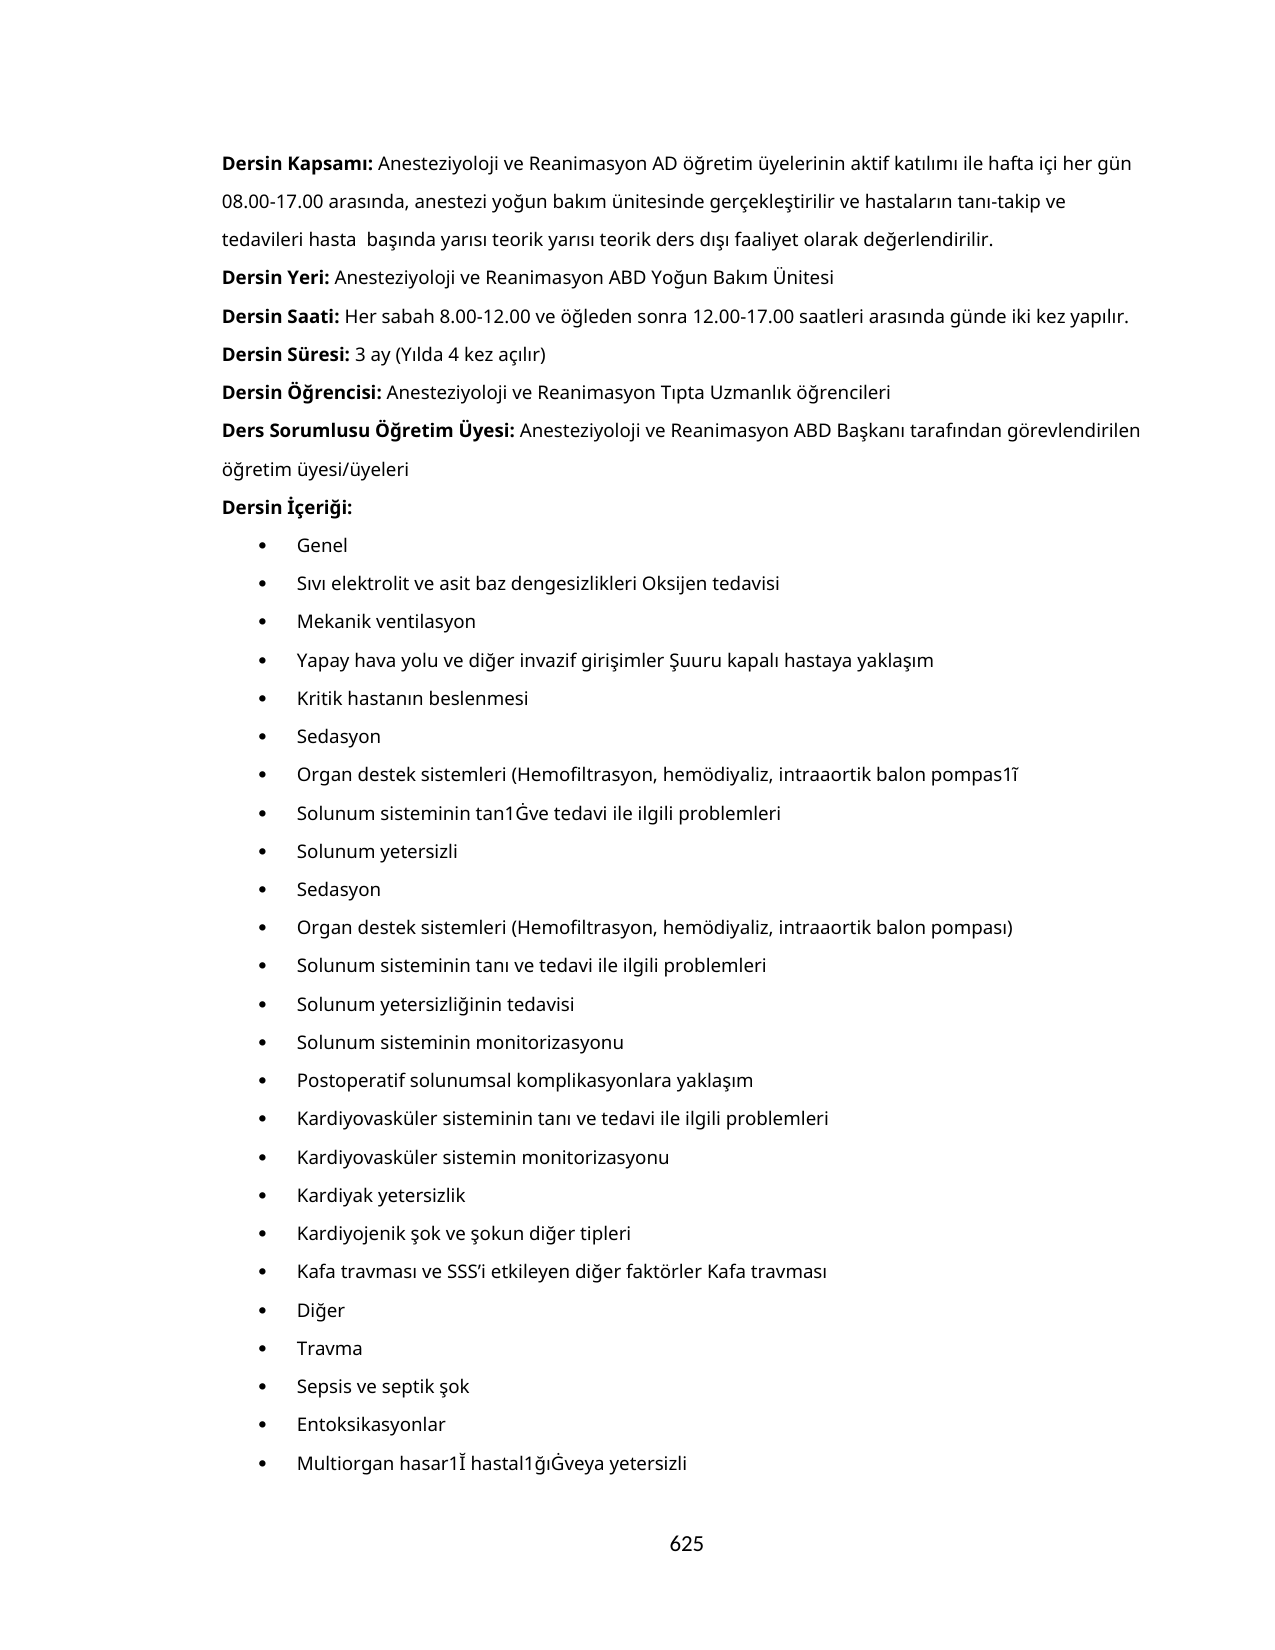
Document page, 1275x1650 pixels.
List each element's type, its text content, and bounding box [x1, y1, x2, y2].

list Solunum yetersizli [259, 838, 1152, 864]
text Dersin Öğrencisi: Anesteziyoloji ve Reanimasyon Tıpta Uzmanlık öğrencileri [222, 379, 1152, 405]
list Kardiyovasküler sistemin monitorizasyonu [259, 1144, 1152, 1169]
list Sedasyon [259, 723, 1152, 749]
list Sepsis ve septik şok [259, 1373, 1152, 1399]
list Sıvı elektrolit ve asit baz dengesizlikleri Oksijen tedavisi [259, 571, 1152, 596]
list Solunum sisteminin monitorizasyonu [259, 1029, 1152, 1055]
list Travma [259, 1335, 1152, 1361]
list Genel [259, 532, 1152, 558]
text Dersin Saati: Her sabah 8.00-12.00 ve öğleden sonra 12.00-17.00 saatleri arasında günde iki kez yapılır. [222, 303, 1152, 328]
list Sedasyon [259, 876, 1152, 902]
text Dersin Yeri: Anesteziyoloji ve Reanimasyon ABD Yoğun Bakım Ünitesi [222, 265, 1152, 290]
list Entoksikasyonlar [259, 1412, 1152, 1437]
list Kardiyak yetersizlik [259, 1182, 1152, 1208]
text Ders Sorumlusu Öğretim Üyesi: Anesteziyoloji ve Reanimasyon ABD Başkanı tarafından görevlendirilen öğretim üyesi/üyeleri [222, 418, 1152, 481]
list Yapay hava yolu ve diğer invazif girişimler Şuuru kapalı hastaya yaklaşım [259, 647, 1152, 672]
list Organ destek sistemleri (Hemofiltrasyon, hemödiyaliz, intraaortik balon pompası) [259, 914, 1152, 940]
list Diğer [259, 1297, 1152, 1322]
list Kardiyojenik şok ve şokun diğer tipleri [259, 1220, 1152, 1246]
list Solunum sisteminin tan1Ġve tedavi ile ilgili problemleri [259, 800, 1152, 825]
list Kafa travması ve SSS’i etkileyen diğer faktörler Kafa travması [259, 1259, 1152, 1284]
list Kardiyovasküler sisteminin tanı ve tedavi ile ilgili problemleri [259, 1106, 1152, 1131]
list Organ destek sistemleri (Hemofiltrasyon, hemödiyaliz, intraaortik balon pompas1ĩ [259, 762, 1152, 787]
list Multiorgan hasar1Ĭ hastal1ğıĠveya yetersizli [259, 1450, 1152, 1475]
text Dersin Kapsamı: Anesteziyoloji ve Reanimasyon AD öğretim üyelerinin aktif katılımı ile hafta içi her gün 08.00-17.00 arasında, anestezi yoğun bakım ünitesinde gerçekleştirilir ve hastaların tanı-takip ve tedavileri hasta başında yarısı teorik yarısı teorik ders dışı faaliyet olarak değerlendirilir. [222, 150, 1152, 252]
list Kritik hastanın beslenmesi [259, 685, 1152, 711]
text Dersin Süresi: 3 ay (Yılda 4 kez açılır) [222, 341, 1152, 367]
list Solunum sisteminin tanı ve tedavi ile ilgili problemleri [259, 953, 1152, 978]
list Mekanik ventilasyon [259, 609, 1152, 634]
list Solunum yetersizliğinin tedavisi [259, 991, 1152, 1017]
list Postoperatif solunumsal komplikasyonlara yaklaşım [259, 1067, 1152, 1093]
text Dersin İçeriği: [222, 494, 1152, 519]
